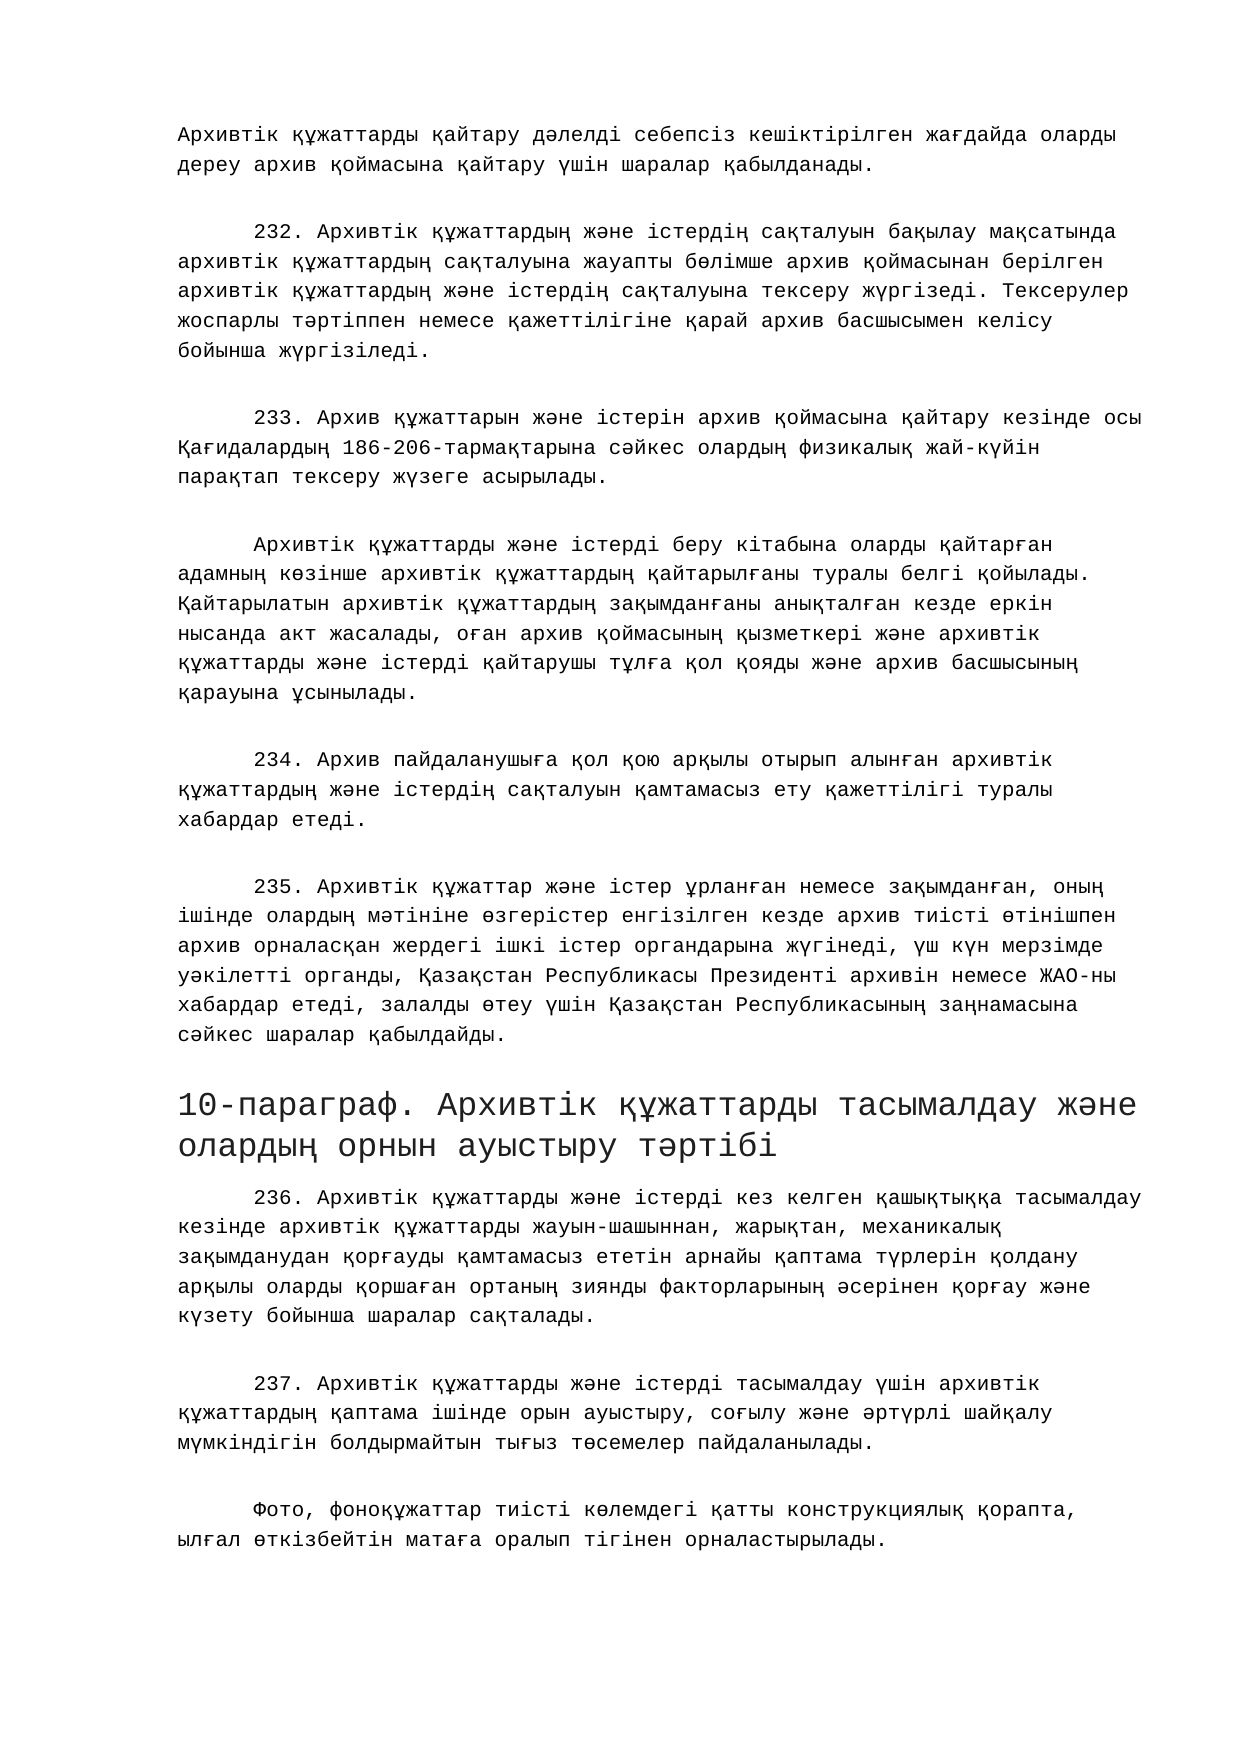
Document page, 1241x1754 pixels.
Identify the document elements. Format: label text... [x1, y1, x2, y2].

text 237. Архивтік құжаттарды және істерді тасымалдау үшін архивтік құжаттардың қаптама ішінде орын ауыстыру, соғылу және әртүрлі шайқалу мүмкіндігін болдырмайтын тығыз төсемелер пайдаланылады. [177, 1367, 1152, 1456]
text 234. Архив пайдаланушыға қол қою арқылы отырып алынған архивтік құжаттардың және істердің сақталуын қамтамасыз ету қажеттілігі туралы хабардар етеді. [177, 743, 1152, 832]
text 235. Архивтік құжаттар және істер ұрланған немесе зақымданған, оның ішінде олардың мәтініне өзгерістер енгізілген кезде архив тиісті өтінішпен архив орналасқан жердегі ішкі істер органдарына жүгінеді, үш күн мерзімде уәкілетті органды, Қазақстан Республикасы Президенті архивін немесе ЖАО-ны хабардар етеді, залалды өтеу үшін Қазақстан Республикасының заңнамасына сәйкес шаралар қабылдайды. [177, 870, 1152, 1048]
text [177, 118, 1152, 177]
text 236. Архивтік құжаттарды және істерді кез келген қашықтыққа тасымалдау кезінде архивтік құжаттарды жауын-шашыннан, жарықтан, механикалық зақымданудан қорғауды қамтамасыз ететін арнайы қаптама түрлерін қолдану арқылы оларды қоршаған ортаның зиянды факторларының әсерінен қорғау және күзету бойынша шаралар сақталады. [177, 1181, 1152, 1329]
text Архивтік құжаттарды және істерді беру кітабына оларды қайтарған адамның көзінше архивтік құжаттардың қайтарылғаны туралы белгі қойылады. Қайтарылатын архивтік құжаттардың зақымданғаны анықталған кезде еркін нысанда акт жасалады, оған архив қоймасының қызметкері және архивтік құжаттарды және істерді қайтарушы тұлға қол қояды және архив басшысының қарауына ұсынылады. [177, 527, 1152, 706]
text 233. Архив құжаттарын және істерін архив қоймасына қайтару кезінде осы Қағидалардың 186-206-тармақтарына сәйкес олардың физикалық жай-күйін парақтап тексеру жүзеге асырылады. [177, 401, 1152, 490]
text Фото, фоноқұжаттар тиісті көлемдегі қатты конструкциялық қорапта, ылғал өткізбейтін матаға оралып тігінен орналастырылады. [177, 1493, 1152, 1552]
text 232. Архивтік құжаттардың және істердің сақталуын бақылау мақсатында архивтік құжаттардың сақталуына жауапты бөлімше архив қоймасынан берілген архивтік құжаттардың және істердің сақталуына тексеру жүргізеді. Тексерулер жоспарлы тәртіппен немесе қажеттілігіне қарай архив басшысымен келісу бойынша жүргізіледі. [177, 215, 1152, 363]
text 10-параграф. Архивтік құжаттарды тасымалдау және олардың орнын ауыстыру тәртібі [177, 1085, 1152, 1167]
